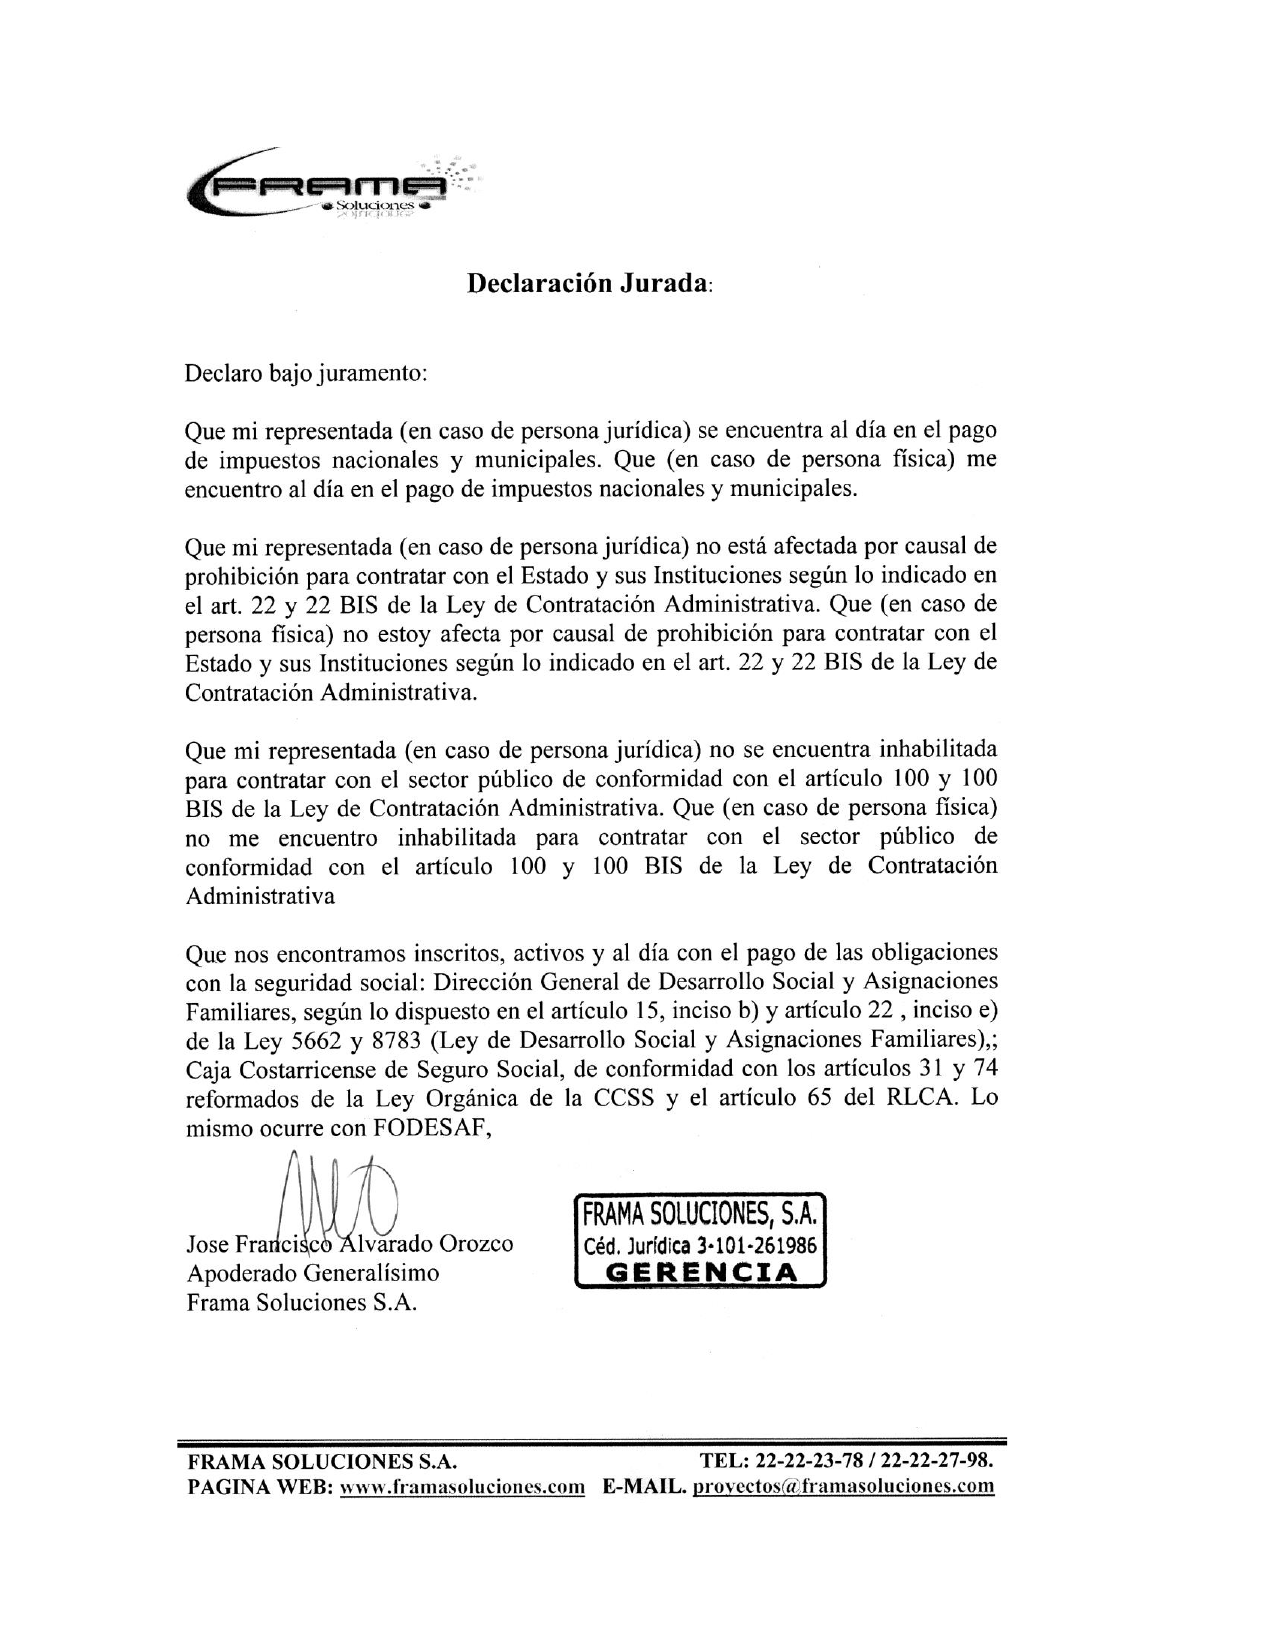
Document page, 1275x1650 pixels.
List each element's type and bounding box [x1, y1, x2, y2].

picture [177, 147, 1008, 1503]
